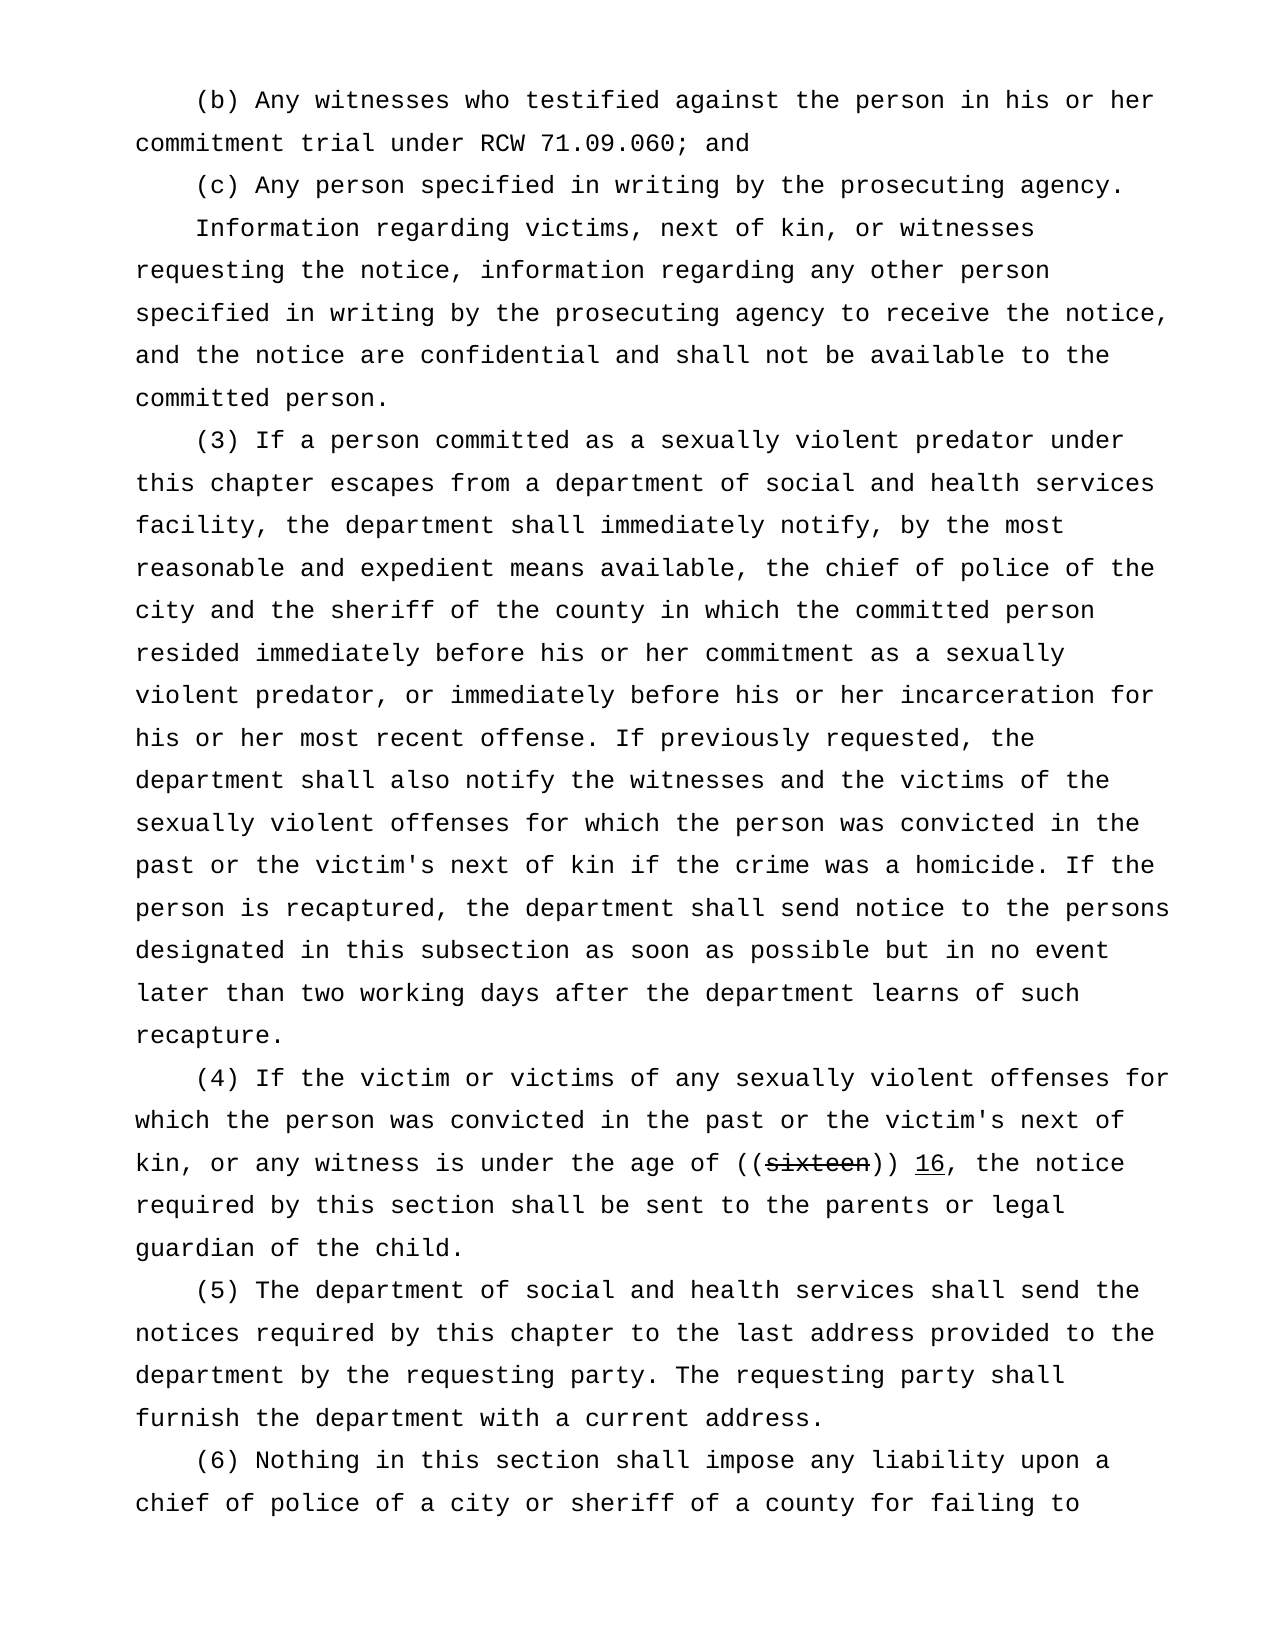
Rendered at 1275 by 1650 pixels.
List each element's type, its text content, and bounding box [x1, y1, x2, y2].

text (4) If the victim or victims of any sexually violent offenses for which the person was convicted in the past or the victim's next of kin, or any witness is under the age of ((sixteen)) 16, the notice required by this section shall be sent to the parents or legal guardian of the child. [135, 1052, 1170, 1265]
text (b) Any witnesses who testified against the person in his or her commitment trial under RCW 71.09.060; and [135, 75, 1170, 160]
text (c) Any person specified in writing by the prosecuting agency. [135, 160, 1170, 202]
text (5) The department of social and health services shall send the notices required by this chapter to the last address provided to the department by the requesting party. The requesting party shall furnish the department with a current address. [135, 1265, 1170, 1435]
text (3) If a person committed as a sexually violent predator under this chapter escapes from a department of social and health services facility, the department shall immediately notify, by the most reasonable and expedient means available, the chief of police of the city and the sheriff of the county in which the committed person resided immediately before his or her commitment as a sexually violent predator, or immediately before his or her incarceration for his or her most recent offense. If previously requested, the department shall also notify the witnesses and the victims of the sexually violent offenses for which the person was convicted in the past or the victim's next of kin if the crime was a homicide. If the person is recaptured, the department shall send notice to the persons designated in this subsection as soon as possible but in no event later than two working days after the department learns of such recapture. [135, 415, 1170, 1052]
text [135, 1435, 1170, 1520]
text Information regarding victims, next of kin, or witnesses requesting the notice, information regarding any other person specified in writing by the prosecuting agency to receive the notice, and the notice are confidential and shall not be available to the committed person. [135, 202, 1170, 415]
